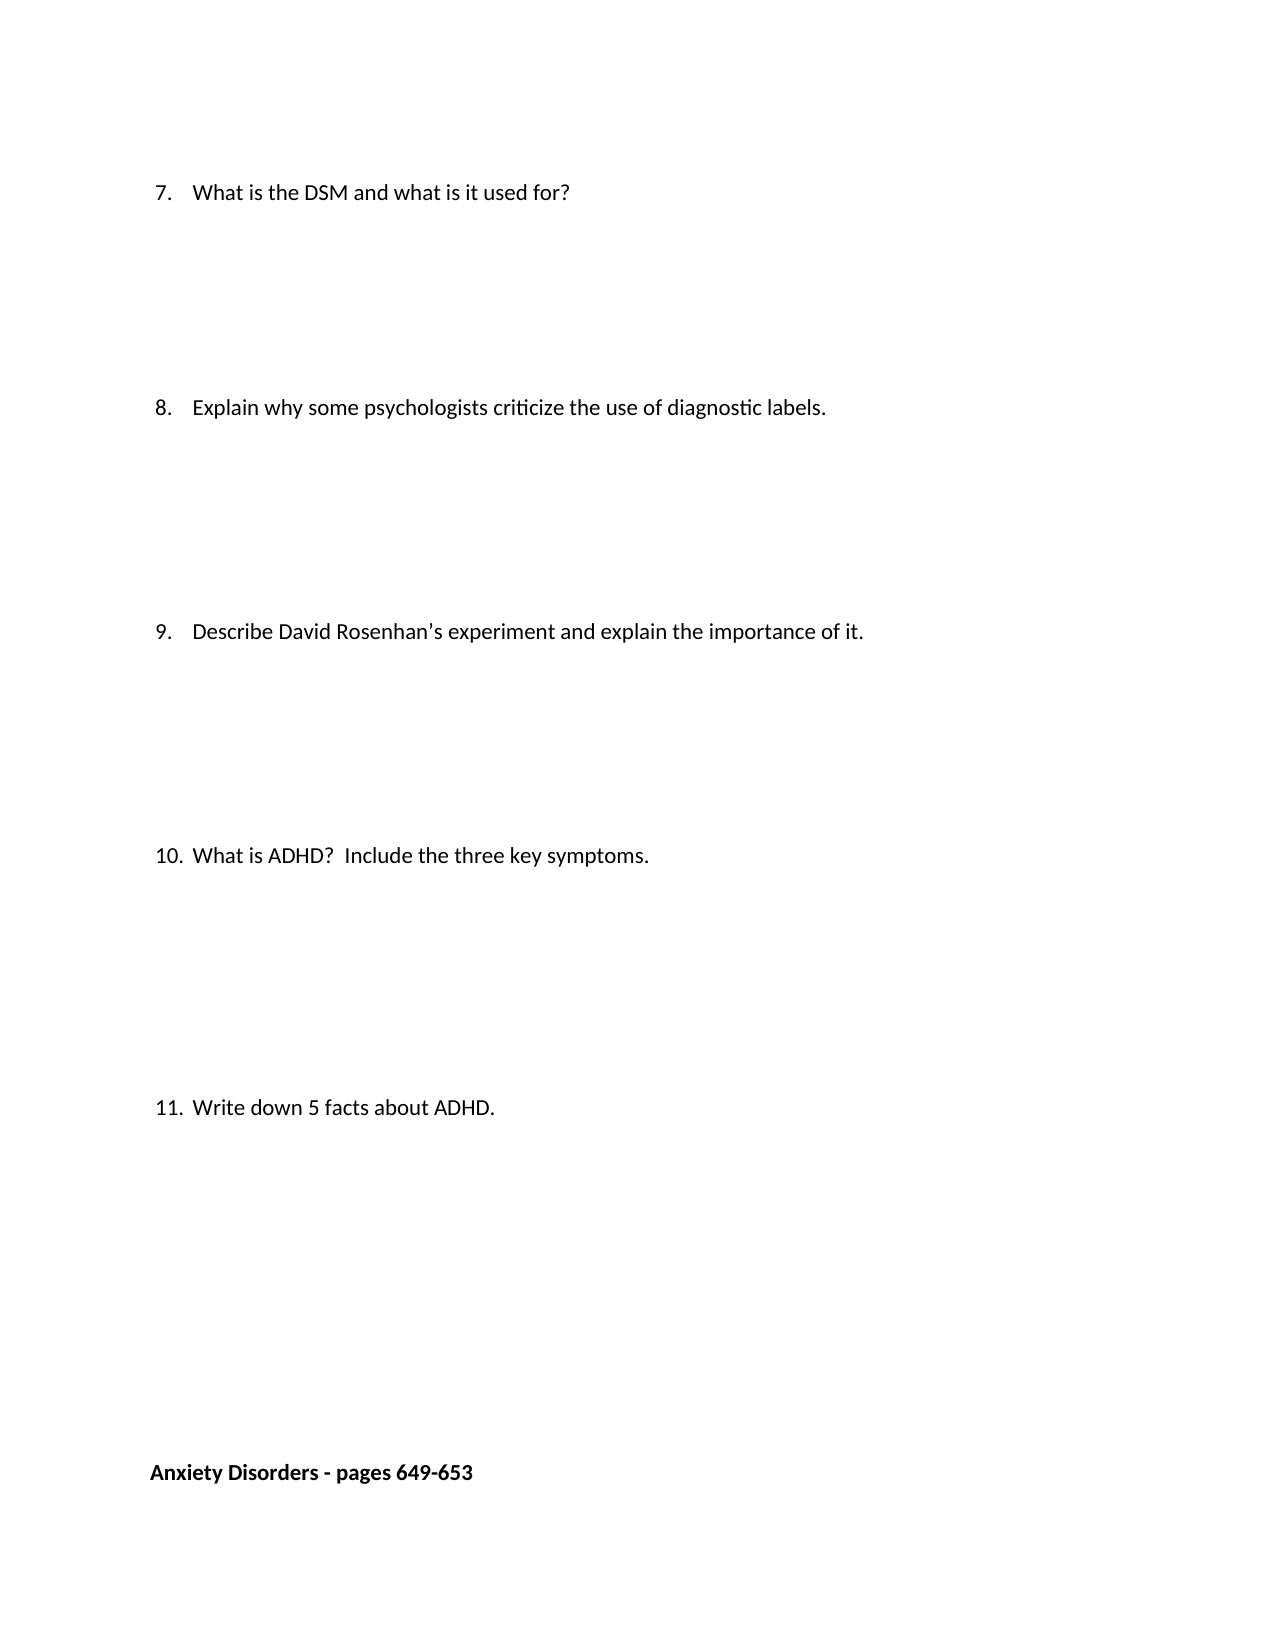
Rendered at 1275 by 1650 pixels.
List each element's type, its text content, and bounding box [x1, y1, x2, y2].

list Write down 5 facts about ADHD. [155, 1093, 1125, 1122]
list What is ADHD? Include the three key symptoms. [155, 841, 1125, 869]
list What is the DSM and what is it used for? [155, 178, 1125, 206]
list Describe David Rosenhan’s experiment and explain the importance of it. [155, 617, 1125, 645]
list Explain why some psychologists criticize the use of diagnostic labels. [155, 393, 1125, 421]
text Anxiety Disorders - pages 649-653 [150, 1458, 1125, 1486]
